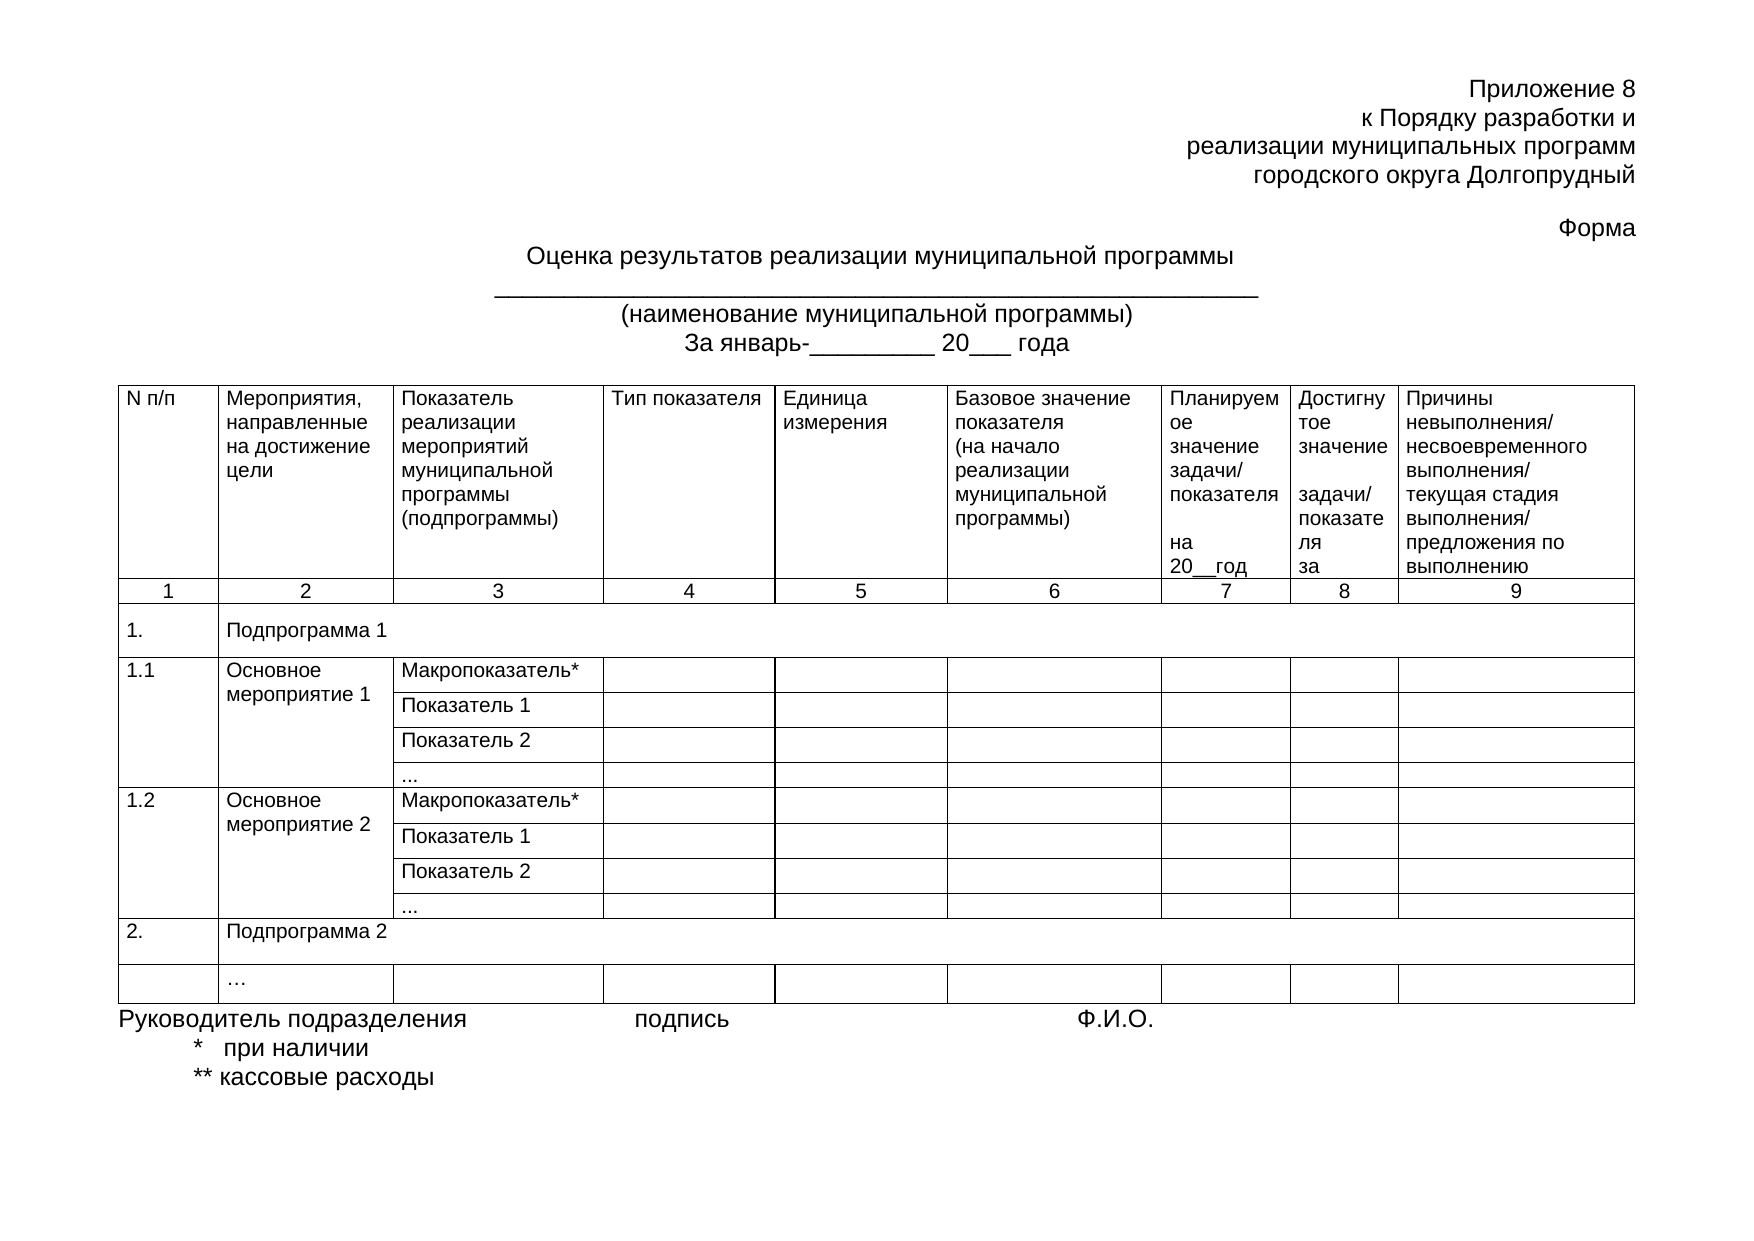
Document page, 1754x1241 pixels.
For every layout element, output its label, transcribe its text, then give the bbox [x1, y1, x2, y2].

table_header Достигнутое значение задачи/ показателя за [1291, 386, 1398, 578]
table_cell [1291, 859, 1398, 893]
text Форма [118, 212, 1636, 241]
table_cell [604, 728, 774, 762]
table_cell 4 [604, 579, 774, 603]
table_cell [1291, 728, 1398, 762]
table_cell [948, 824, 1161, 857]
table_cell Показатель 2 [394, 728, 603, 762]
table_cell [948, 763, 1161, 787]
table_cell [776, 894, 947, 918]
table_cell [1399, 894, 1634, 918]
table_header Мероприятия, направленные на достижение цели [219, 386, 393, 578]
table_cell Показатель 2 [394, 859, 603, 893]
text _______________________________________________________ [118, 270, 1636, 299]
text Руководитель подразделения подпись Ф.И.О. [118, 1004, 1636, 1033]
table_cell [604, 859, 774, 893]
text Приложение 8 [118, 74, 1636, 103]
table_header N п/п [119, 386, 218, 578]
table_cell [776, 693, 947, 727]
table_cell 8 [1291, 579, 1398, 603]
table_cell [948, 859, 1161, 893]
table_cell Показатель 1 [394, 693, 603, 727]
table_cell [1291, 693, 1398, 727]
list * при наличии [193, 1033, 1636, 1062]
table_cell Макропоказатель* [394, 658, 603, 692]
table_cell [1291, 965, 1398, 1003]
table_cell [1399, 728, 1634, 762]
table_cell [776, 859, 947, 893]
table_cell [1399, 788, 1634, 822]
table_cell [604, 658, 774, 692]
table_cell 7 [1162, 579, 1290, 603]
table_header Тип показателя [604, 386, 774, 578]
table_cell Показатель 1 [394, 824, 603, 857]
table_cell [1399, 658, 1634, 692]
table_cell [1162, 894, 1290, 918]
table_cell 3 [394, 579, 603, 603]
table_cell [1162, 658, 1290, 692]
table_cell [948, 894, 1161, 918]
table_cell [948, 788, 1161, 822]
table_cell 1. [119, 604, 218, 657]
table_cell … [219, 965, 393, 1003]
table_cell Макропоказатель* [394, 788, 603, 822]
list ** кассовые расходы [193, 1062, 1636, 1091]
table_cell 2 [219, 579, 393, 603]
table_cell [1162, 763, 1290, 787]
table_cell [1162, 728, 1290, 762]
table_cell [776, 658, 947, 692]
table_cell [604, 824, 774, 857]
table_cell [1162, 859, 1290, 893]
table_cell [776, 824, 947, 857]
table_cell [1162, 788, 1290, 822]
table_cell 6 [948, 579, 1161, 603]
table_header Базовое значение показателя (на начало реализации муниципальной программы) [948, 386, 1161, 578]
table_cell 1 [119, 579, 218, 603]
table_header Планируемое значение задачи/ показателя на 20__год [1162, 386, 1290, 578]
table_cell [1291, 788, 1398, 822]
table_cell [948, 728, 1161, 762]
table_cell [776, 763, 947, 787]
table_cell [1399, 763, 1634, 787]
table_cell [604, 788, 774, 822]
table_cell [1162, 693, 1290, 727]
table_cell [1399, 693, 1634, 727]
table_cell [1291, 824, 1398, 857]
table_cell [394, 965, 603, 1003]
table_cell Основное мероприятие 2 [219, 788, 393, 918]
table_cell [948, 658, 1161, 692]
table_cell [948, 965, 1161, 1003]
table_header Показатель реализации мероприятий муниципальной программы (подпрограммы) [394, 386, 603, 578]
text Оценка результатов реализации муниципальной программы [118, 241, 1636, 270]
table_cell [604, 693, 774, 727]
table_cell [119, 965, 218, 1003]
table_cell [1291, 763, 1398, 787]
table_cell 1.1 [119, 658, 218, 787]
table_cell [776, 788, 947, 822]
table_cell Подпрограмма 1 [219, 604, 1634, 657]
table_cell ... [394, 763, 603, 787]
table_cell [604, 894, 774, 918]
table_cell [604, 763, 774, 787]
table_cell 1.2 [119, 788, 218, 918]
table_cell [1399, 824, 1634, 857]
table_cell [604, 965, 774, 1003]
table_cell ... [394, 894, 603, 918]
table_cell Подпрограмма 2 [219, 919, 1634, 964]
text (наименование муниципальной программы) [118, 299, 1636, 327]
table_header Единица измерения [776, 386, 947, 578]
text реализации муниципальных программ [118, 131, 1636, 160]
table_cell 5 [776, 579, 947, 603]
text За январь-_________ 20___ года [118, 327, 1636, 356]
table_cell [1162, 965, 1290, 1003]
table_cell [1399, 859, 1634, 893]
table_cell [1291, 658, 1398, 692]
text городского округа Долгопрудный [118, 160, 1636, 189]
table_cell [1291, 894, 1398, 918]
table_cell 2. [119, 919, 218, 964]
table_cell [776, 728, 947, 762]
table_cell [1162, 824, 1290, 857]
table_cell 9 [1399, 579, 1634, 603]
text к Порядку разработки и [118, 103, 1636, 131]
table_cell [776, 965, 947, 1003]
table_cell [948, 693, 1161, 727]
table_cell [1399, 965, 1634, 1003]
table_cell Основное мероприятие 1 [219, 658, 393, 787]
table_header Причины невыполнения/ несвоевременного выполнения/ текущая стадия выполнения/ предложения по выполнению [1399, 386, 1634, 578]
